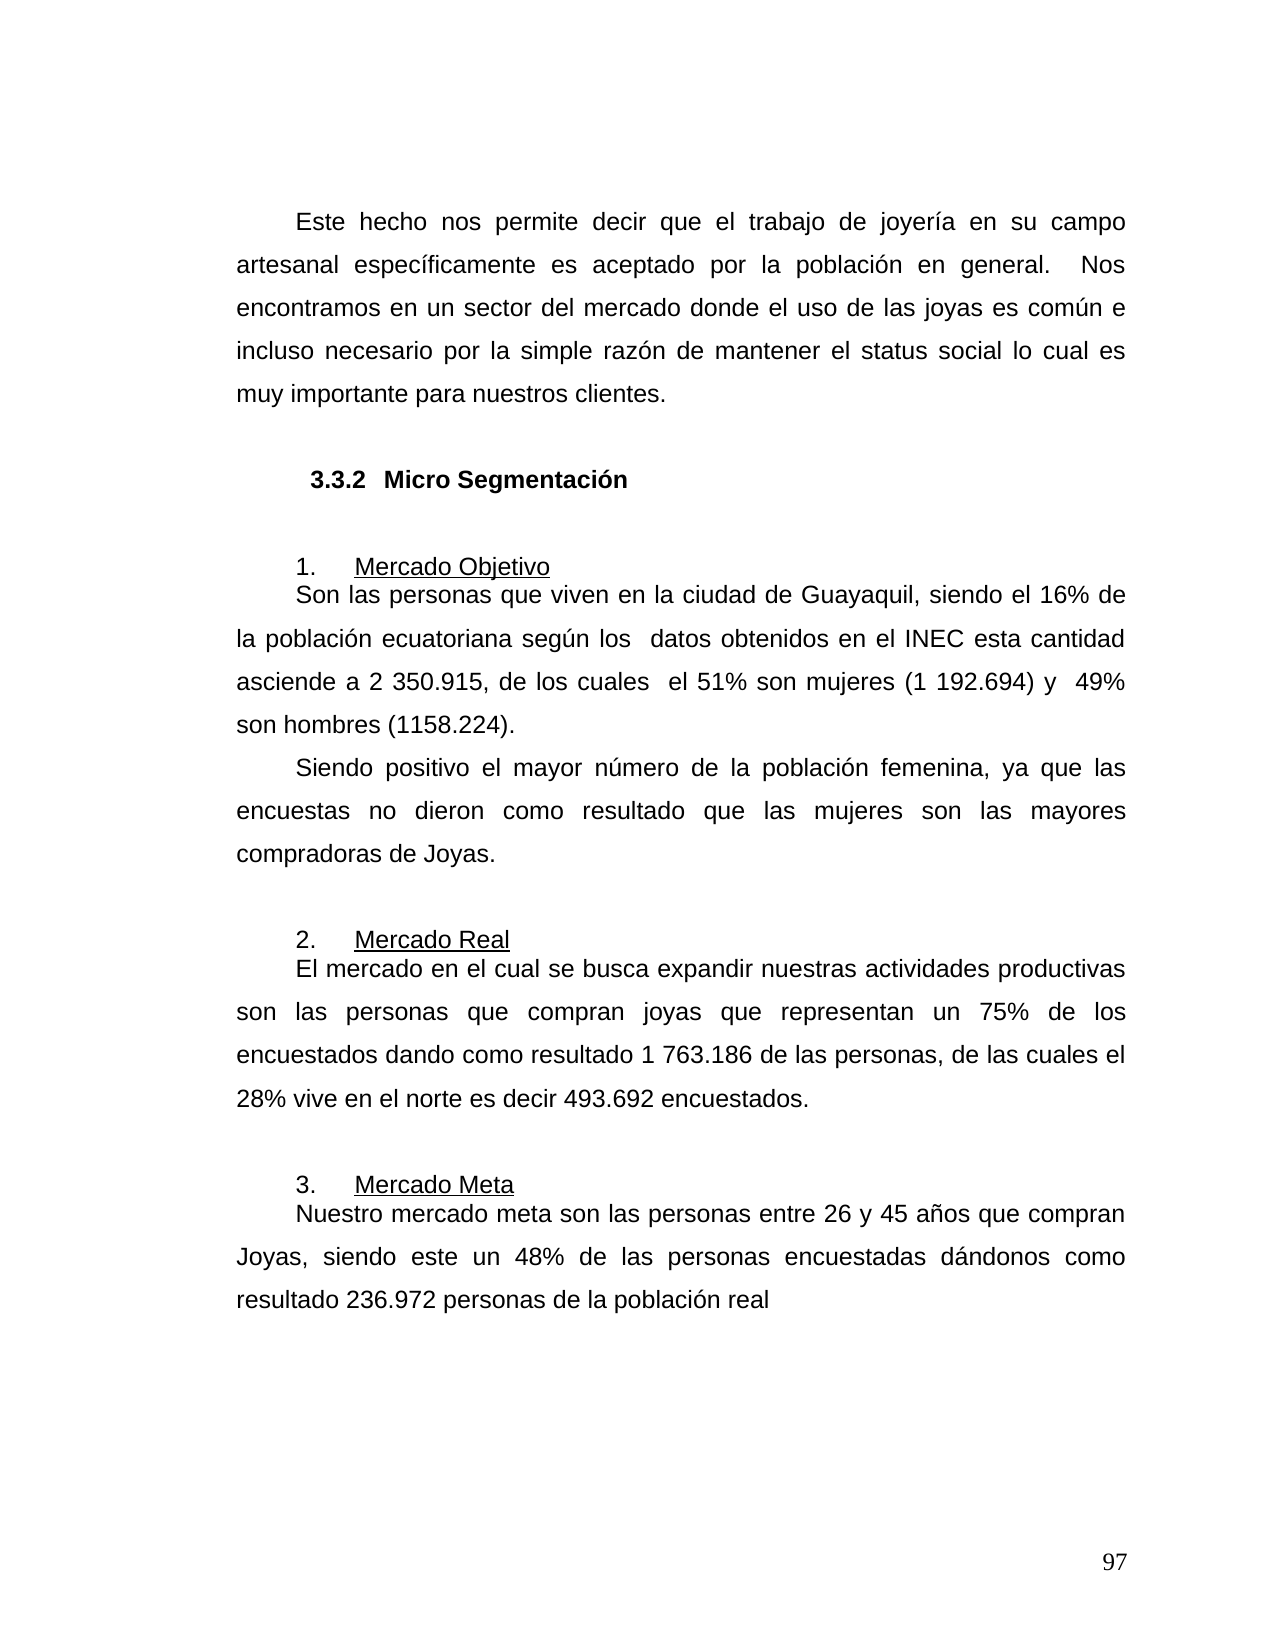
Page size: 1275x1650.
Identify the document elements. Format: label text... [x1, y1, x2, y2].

list Mercado Real [295, 926, 1127, 954]
list Micro Segmentación [310, 466, 1127, 494]
text Son las personas que viven en la ciudad de Guayaquil, siendo el 16% de la población ecuatoriana según los datos obtenidos en el INEC esta cantidad asciende a 2 350.915, de los cuales el 51% son mujeres (1 192.694) y 49% son hombres (1158.224). [236, 581, 1127, 739]
text El mercado en el cual se busca expandir nuestras actividades productivas son las personas que compran joyas que representan un 75% de los encuestados dando como resultado 1 763.186 de las personas, de las cuales el 28% vive en el norte es decir 493.692 encuestados. [236, 954, 1127, 1112]
text Siendo positivo el mayor número de la población femenina, ya que las encuestas no dieron como resultado que las mujeres son las mayores compradoras de Joyas. [236, 753, 1127, 868]
text Nuestro mercado meta son las personas entre 26 y 45 años que compran Joyas, siendo este un 48% de las personas encuestadas dándonos como resultado 236.972 personas de la población real [236, 1199, 1127, 1314]
list Mercado Meta [295, 1170, 1127, 1199]
text Este hecho nos permite decir que el trabajo de joyería en su campo artesanal específicamente es aceptado por la población en general. Nos encontramos en un sector del mercado donde el uso de las joyas es común e incluso necesario por la simple razón de mantener el status social lo cual es muy importante para nuestros clientes. [236, 207, 1127, 408]
list Mercado Objetivo [295, 552, 1127, 581]
